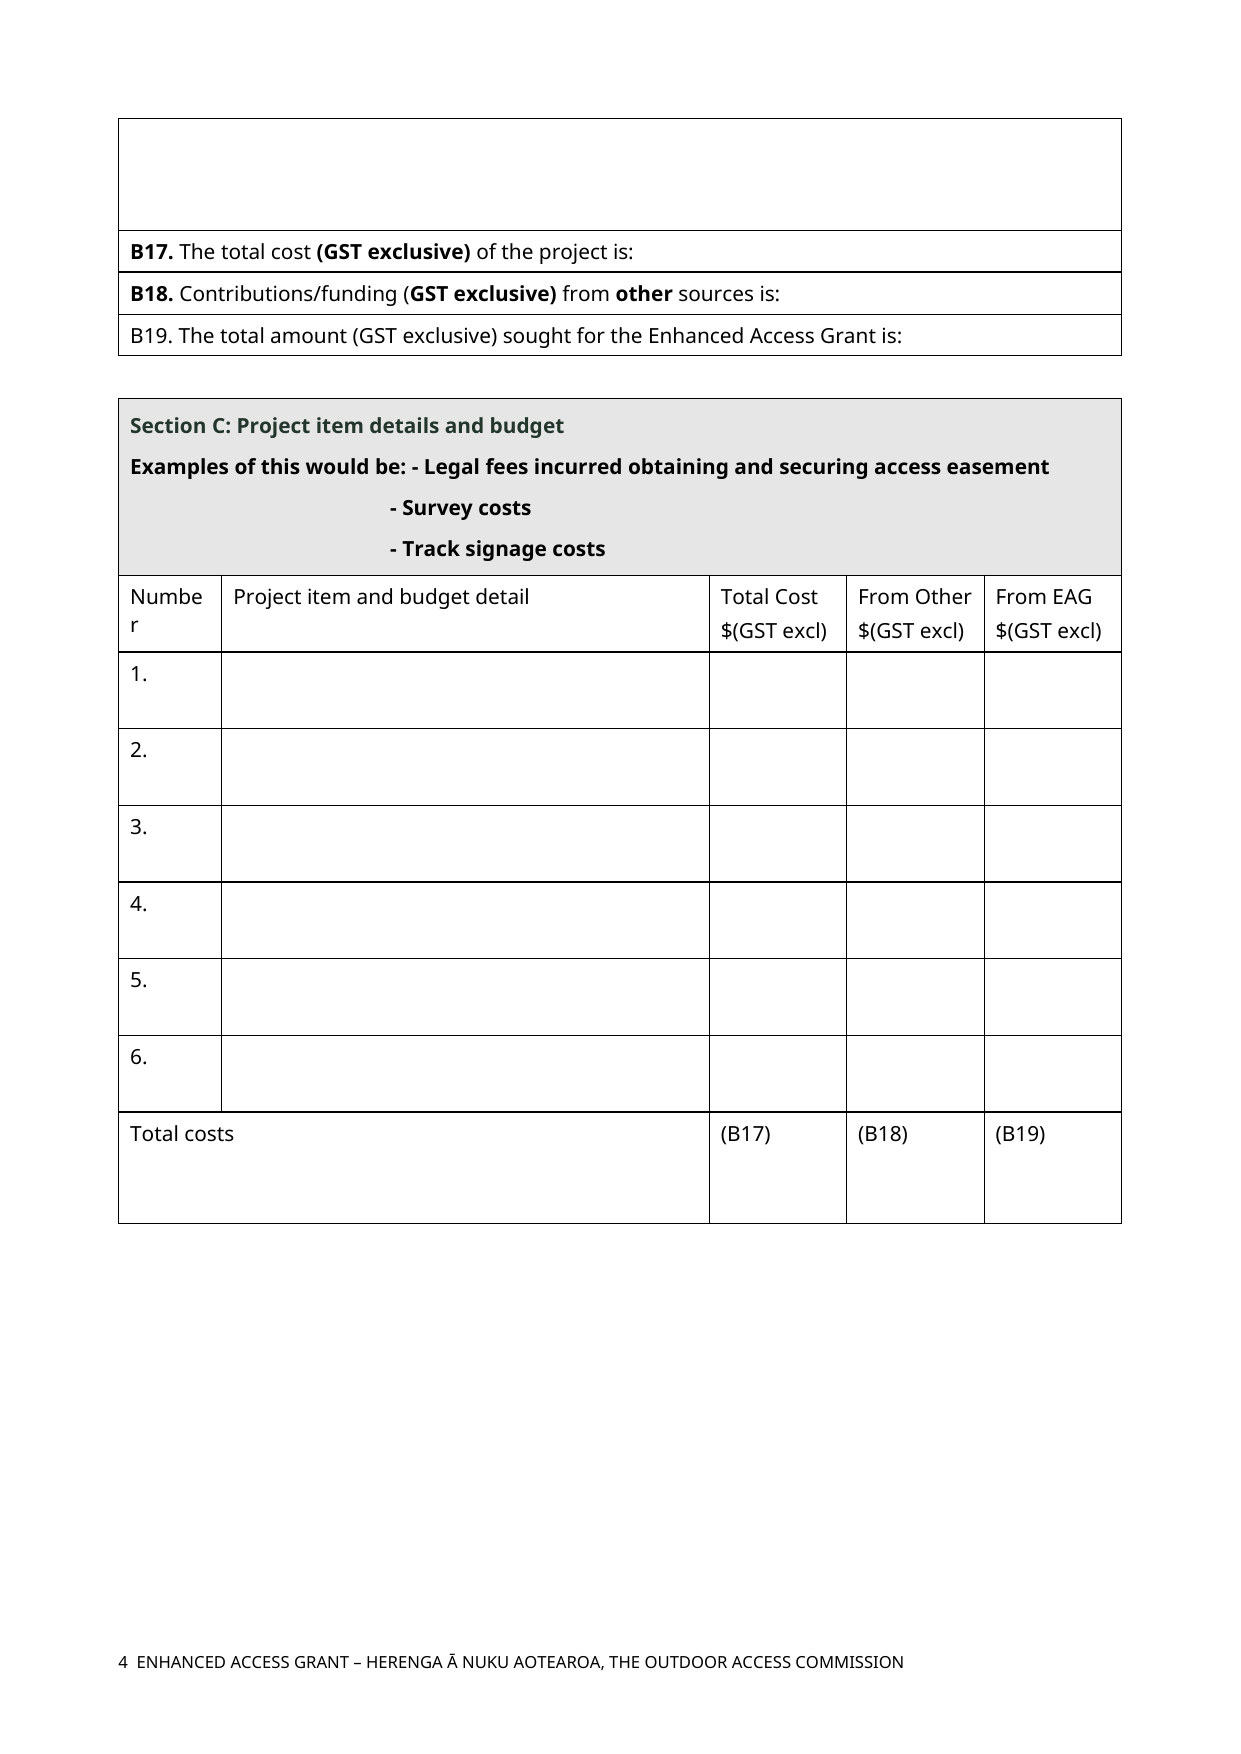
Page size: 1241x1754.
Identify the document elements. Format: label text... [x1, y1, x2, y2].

table_cell 1. [119, 653, 221, 728]
table_cell 6. [119, 1036, 221, 1111]
table_cell [847, 883, 984, 958]
table_cell Total costs [119, 1113, 709, 1223]
table_cell [985, 883, 1121, 958]
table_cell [119, 119, 1121, 229]
table_cell B17. The total cost (GST exclusive) of the project is: [119, 231, 1121, 271]
table_header Section C: Project item details and budget Examples of this would be: - Legal fees incurred obtaining and securing access easement - Survey costs - Track signage costs [119, 399, 1121, 575]
table_cell [985, 653, 1121, 728]
table_cell 5. [119, 959, 221, 1035]
table_cell 3. [119, 806, 221, 881]
table_cell [985, 1036, 1121, 1111]
table_cell Project item and budget detail [222, 576, 709, 651]
table_cell [710, 806, 846, 881]
table_cell B19. The total amount (GST exclusive) sought for the Enhanced Access Grant is: [119, 315, 1121, 355]
table_cell From Other $(GST excl) [847, 576, 984, 651]
table_cell [710, 1036, 846, 1111]
table_cell [847, 653, 984, 728]
table_cell [847, 806, 984, 881]
table_cell 4. [119, 883, 221, 958]
table_cell B18. Contributions/funding (GST exclusive) from other sources is: [119, 273, 1121, 313]
table_cell [710, 653, 846, 728]
table_cell [222, 729, 709, 805]
table_cell [847, 729, 984, 805]
table_cell [985, 959, 1121, 1035]
table_cell (B18) [847, 1113, 984, 1223]
table_cell [847, 1036, 984, 1111]
table_cell [985, 729, 1121, 805]
table_cell From EAG $(GST excl) [985, 576, 1121, 651]
table_cell [710, 883, 846, 958]
table_cell (B17) [710, 1113, 846, 1223]
table_cell Number [119, 576, 221, 651]
table_cell [222, 883, 709, 958]
table_cell [985, 806, 1121, 881]
table_cell [710, 729, 846, 805]
table_cell [710, 959, 846, 1035]
table_cell 2. [119, 729, 221, 805]
table_cell Total Cost $(GST excl) [710, 576, 846, 651]
table_cell [222, 1036, 709, 1111]
table_cell [847, 959, 984, 1035]
table_cell [222, 959, 709, 1035]
table_cell [222, 653, 709, 728]
table_cell (B19) [985, 1113, 1121, 1223]
table_cell [222, 806, 709, 881]
